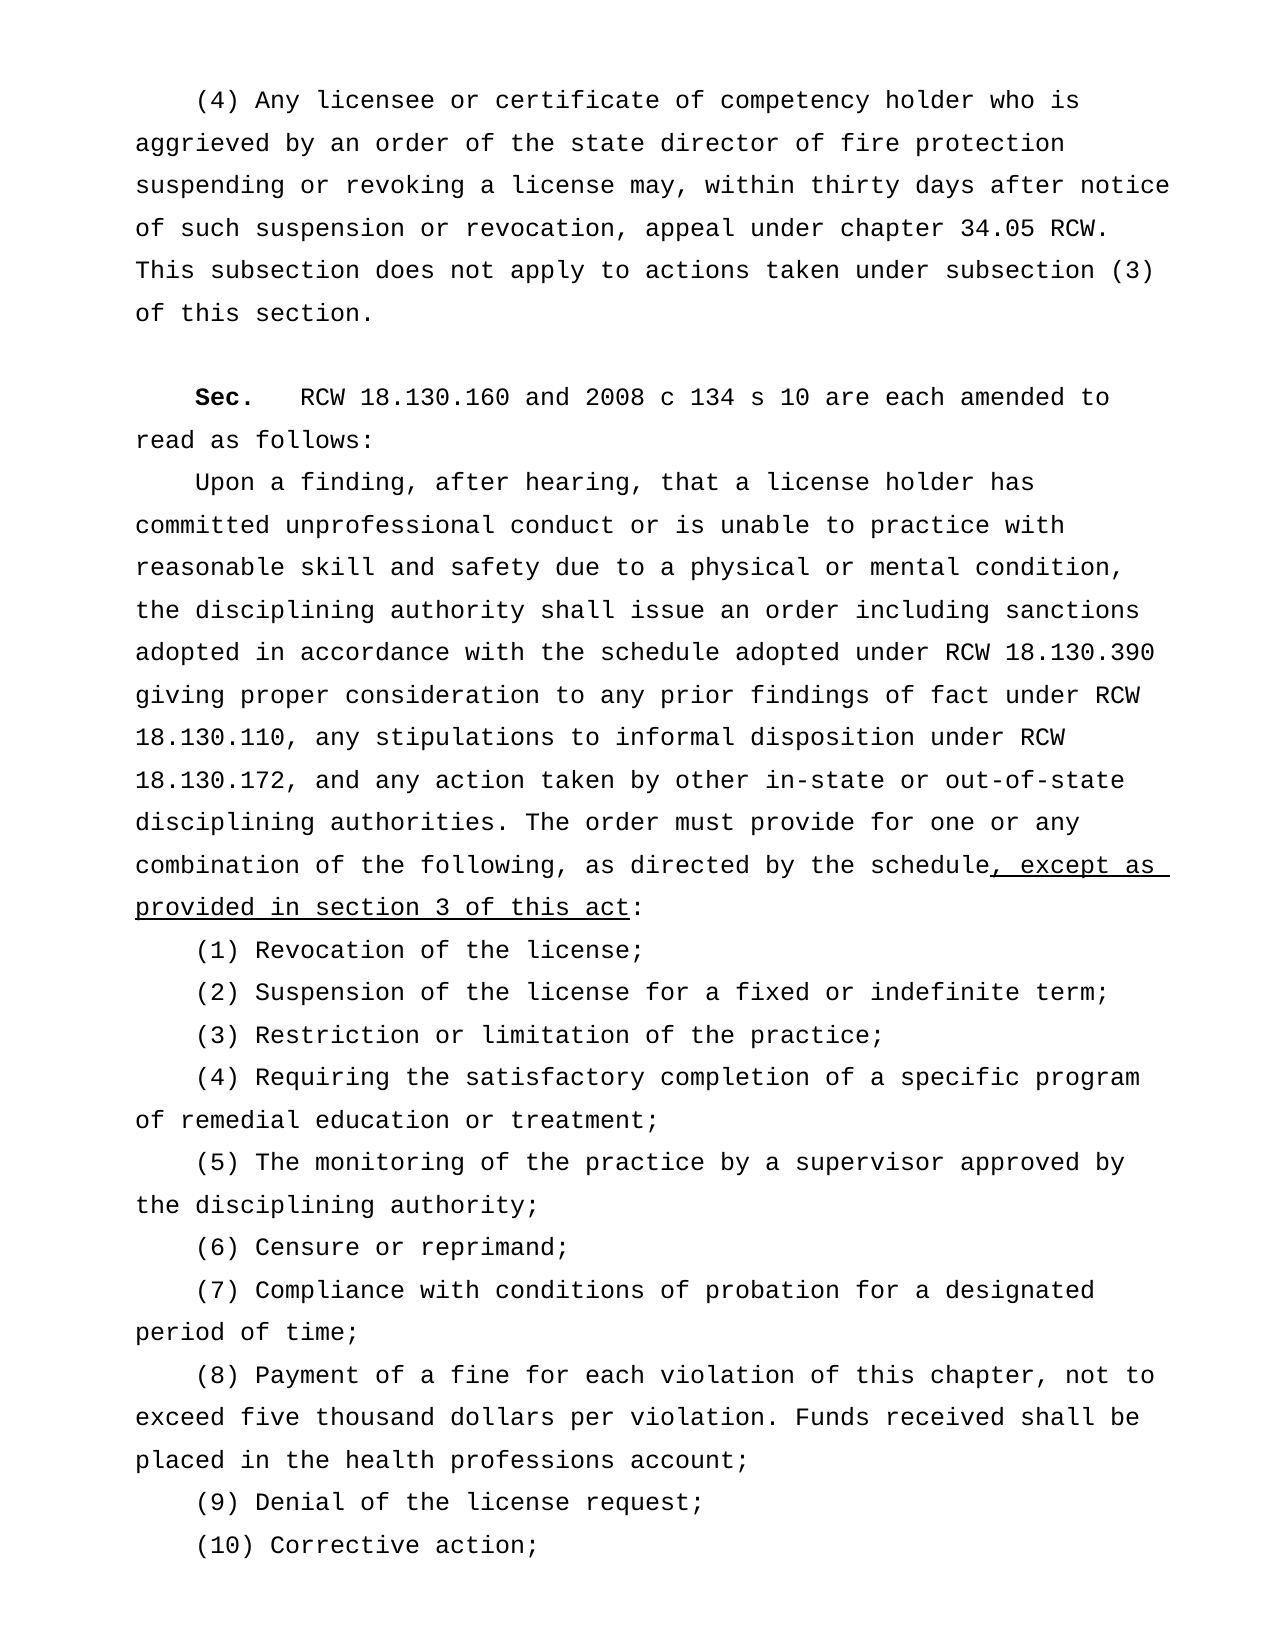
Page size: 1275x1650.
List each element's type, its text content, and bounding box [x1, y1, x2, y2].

text (7) Compliance with conditions of probation for a designated period of time; [135, 1264, 1170, 1349]
text (10) Corrective action; [135, 1519, 1170, 1562]
text (3) Restriction or limitation of the practice; [135, 1009, 1170, 1052]
text (5) The monitoring of the practice by a supervisor approved by the disciplining authority; [135, 1137, 1170, 1222]
text Upon a finding, after hearing, that a license holder has committed unprofessional conduct or is unable to practice with reasonable skill and safety due to a physical or mental condition, the disciplining authority shall issue an order including sanctions adopted in accordance with the schedule adopted under RCW 18.130.390 giving proper consideration to any prior findings of fact under RCW 18.130.110, any stipulations to informal disposition under RCW 18.130.172, and any action taken by other in-state or out-of-state disciplining authorities. The order must provide for one or any combination of the following, as directed by the schedule, except as provided in section 3 of this act: [135, 457, 1170, 924]
text (4) Any licensee or certificate of competency holder who is aggrieved by an order of the state director of fire protection suspending or revoking a license may, within thirty days after notice of such suspension or revocation, appeal under chapter 34.05 RCW. This subsection does not apply to actions taken under subsection (3) of this section. [135, 75, 1170, 330]
text (1) Revocation of the license; [135, 924, 1170, 967]
text Sec. RCW 18.130.160 and 2008 c 134 s 10 are each amended to read as follows: [135, 372, 1170, 457]
text (8) Payment of a fine for each violation of this chapter, not to exceed five thousand dollars per violation. Funds received shall be placed in the health professions account; [135, 1349, 1170, 1477]
text (2) Suspension of the license for a fixed or indefinite term; [135, 967, 1170, 1009]
text (9) Denial of the license request; [135, 1477, 1170, 1519]
text (6) Censure or reprimand; [135, 1222, 1170, 1264]
text (4) Requiring the satisfactory completion of a specific program of remedial education or treatment; [135, 1052, 1170, 1137]
